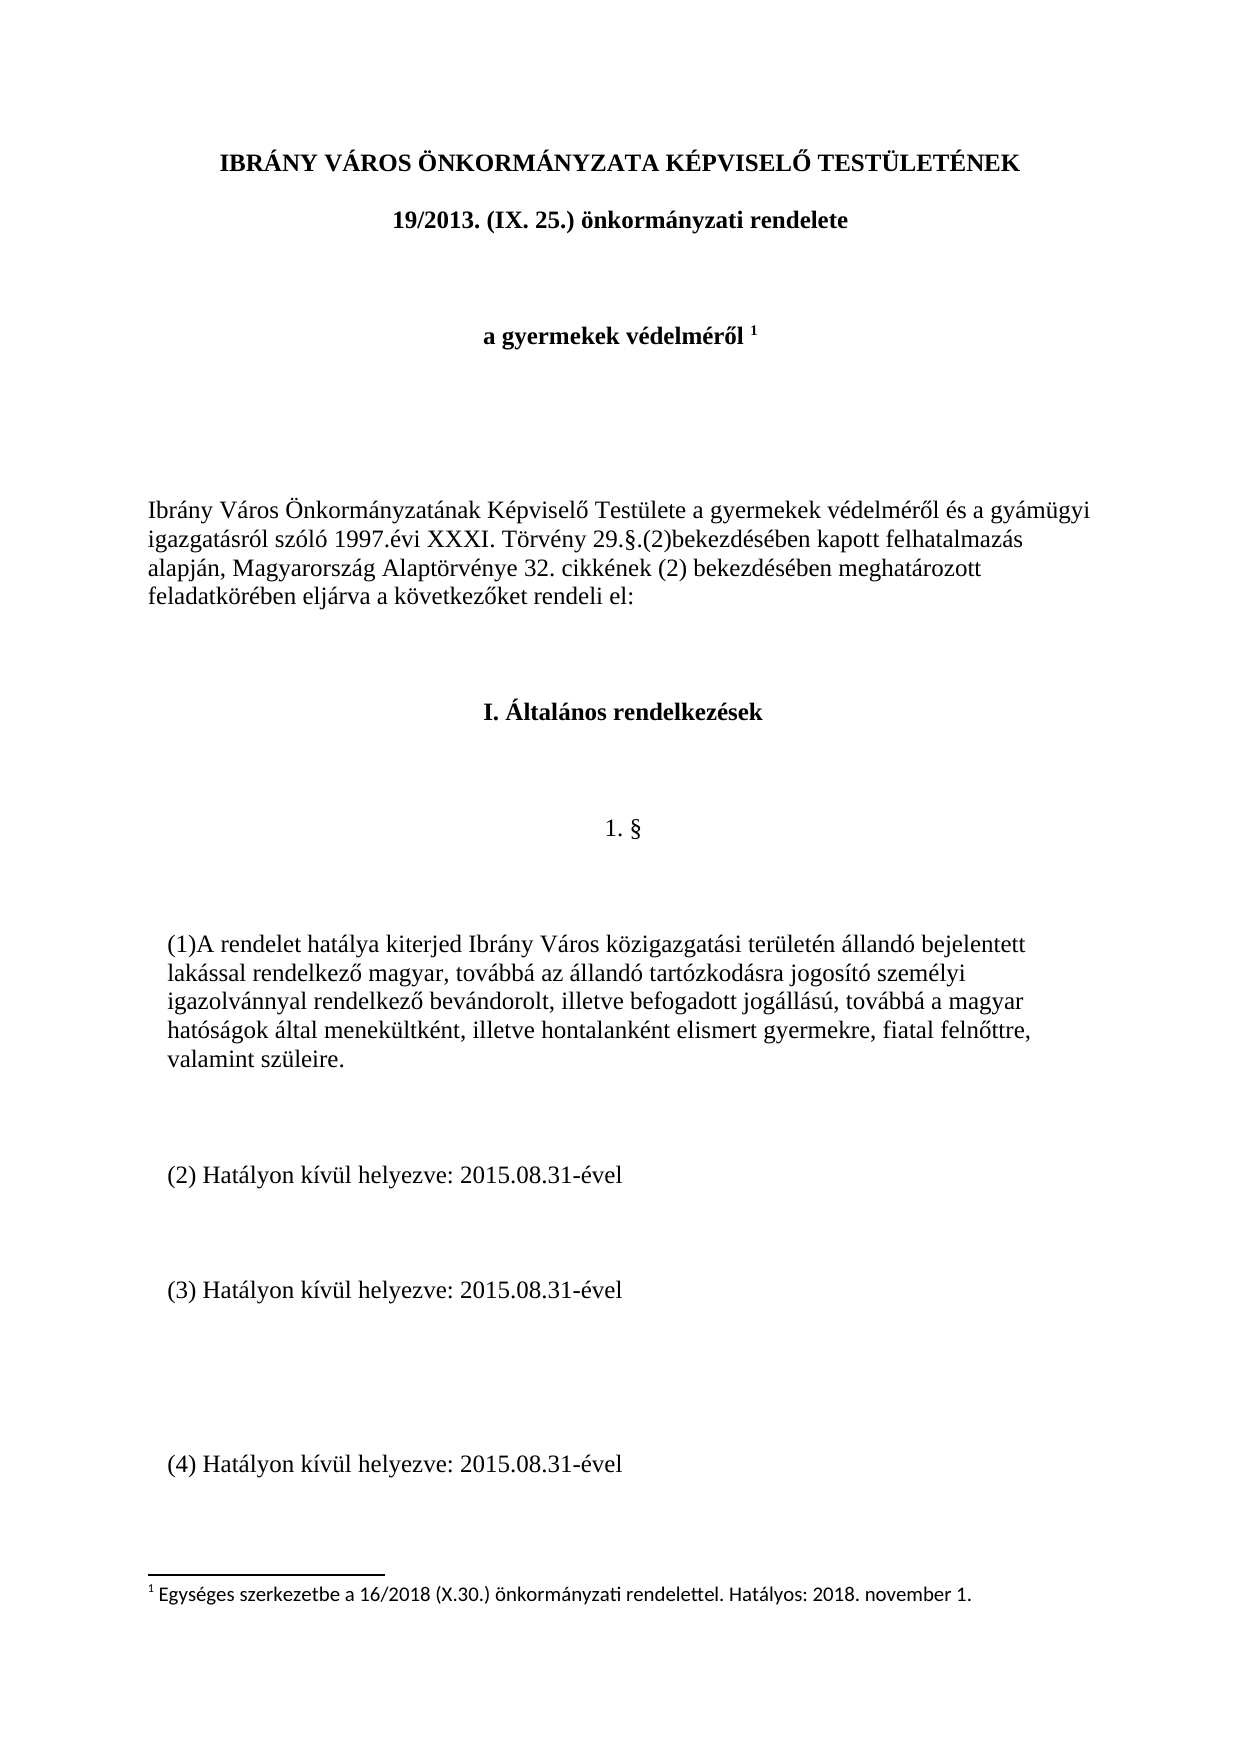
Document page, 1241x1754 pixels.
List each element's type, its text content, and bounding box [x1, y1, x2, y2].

text (3) Hatályon kívül helyezve: 2015.08.31-ével [167, 1276, 1093, 1304]
text 19/2013. (IX. 25.) önkormányzati rendelete [148, 206, 1093, 234]
text (4) Hatályon kívül helyezve: 2015.08.31-ével [167, 1449, 1093, 1478]
text 1. § [153, 813, 1093, 842]
text I. Általános rendelkezések [153, 697, 1093, 726]
text (1)A rendelet hatálya kiterjed Ibrány Város közigazgatási területén állandó bejelentett lakással rendelkező magyar, továbbá az állandó tartózkodásra jogosító személyi igazolvánnyal rendelkező bevándorolt, illetve befogadott jogállású, továbbá a magyar hatóságok által menekültként, illetve hontalanként elismert gyermekre, fiatal felnőttre, valamint szüleire. [167, 929, 1093, 1073]
text a gyermekek védelméről [148, 321, 1093, 350]
text IBRÁNY VÁROS ÖNKORMÁNYZATA KÉPVISELŐ TESTÜLETÉNEK [148, 148, 1093, 176]
text (2) Hatályon kívül helyezve: 2015.08.31-ével [167, 1160, 1093, 1188]
text Ibrány Város Önkormányzatának Képviselő Testülete a gyermekek védelméről és a gyámügyi igazgatásról szóló 1997.évi XXXI. Törvény 29.§.(2)bekezdésében kapott felhatalmazás alapján, Magyarország Alaptörvénye 32. cikkének (2) bekezdésében meghatározott feladatkörében eljárva a következőket rendeli el: [148, 495, 1093, 610]
